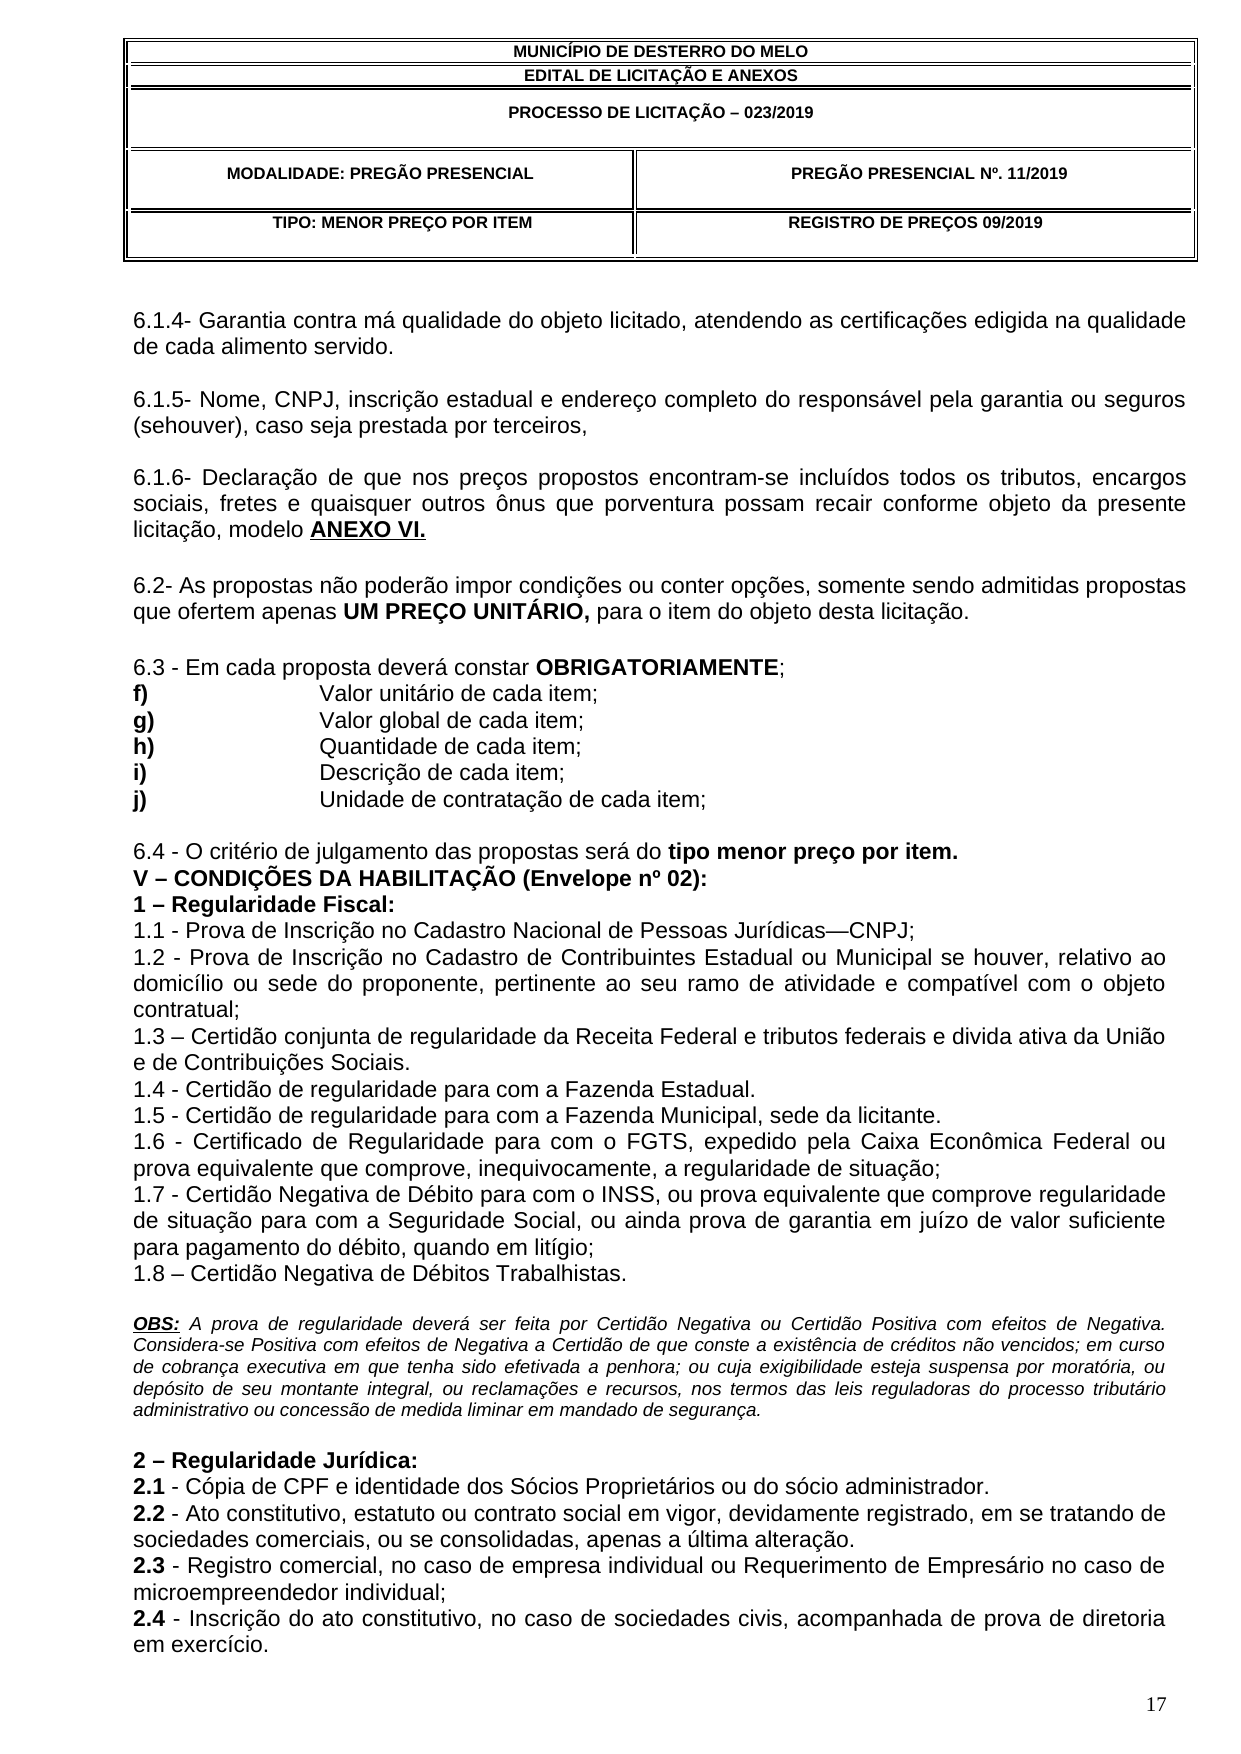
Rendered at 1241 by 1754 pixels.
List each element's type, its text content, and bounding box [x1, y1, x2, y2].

text 1.3 – Certidão conjunta de regularidade da Receita Federal e tributos federais e divida ativa da União e de Contribuições Sociais. [133, 1023, 1167, 1076]
text 6.1.6- Declaração de que nos preços propostos encontram-se incluídos todos os tributos, encargos sociais, fretes e quaisquer outros ônus que porventura possam recair conforme objeto da presente licitação, modelo ANEXO VI. [133, 464, 1187, 543]
text 2.4 - Inscrição do ato constitutivo, no caso de sociedades civis, acompanhada de prova de diretoria em exercício. [133, 1605, 1167, 1658]
list Unidade de contratação de cada item; [133, 786, 1187, 812]
text 6.1.5- Nome, CNPJ, inscrição estadual e endereço completo do responsável pela garantia ou seguros (sehouver), caso seja prestada por terceiros, [133, 386, 1187, 439]
text OBS: A prova de regularidade deverá ser feita por Certidão Negativa ou Certidão Positiva com efeitos de Negativa. Considera-se Positiva com efeitos de Negativa a Certidão de que conste a existência de créditos não vencidos; em curso de cobrança executiva em que tenha sido efetivada a penhora; ou cuja exigibilidade esteja suspensa por moratória, ou depósito de seu montante integral, ou reclamações e recursos, nos termos das leis reguladoras do processo tributário administrativo ou concessão de medida liminar em mandado de segurança. [133, 1313, 1167, 1421]
text 2.2 - Ato constitutivo, estatuto ou contrato social em vigor, devidamente registrado, em se tratando de sociedades comerciais, ou se consolidadas, apenas a última alteração. [133, 1499, 1167, 1552]
list Descrição de cada item; [133, 759, 1187, 786]
text 6.4 - O critério de julgamento das propostas será do tipo menor preço por item. [133, 838, 1187, 865]
text 6.3 - Em cada proposta deverá constar OBRIGATORIAMENTE; [133, 654, 1187, 680]
text 1 – Regularidade Fiscal: [133, 891, 1167, 917]
text 1.7 - Certidão Negativa de Débito para com o INSS, ou prova equivalente que comprove regularidade de situação para com a Seguridade Social, ou ainda prova de garantia em juízo de valor suficiente para pagamento do débito, quando em litígio; [133, 1181, 1167, 1260]
text 1.2 - Prova de Inscrição no Cadastro de Contribuintes Estadual ou Municipal se houver, relativo ao domicílio ou sede do proponente, pertinente ao seu ramo de atividade e compatível com o objeto contratual; [133, 944, 1167, 1023]
list Valor unitário de cada item; [133, 680, 1187, 707]
text 1.4 - Certidão de regularidade para com a Fazenda Estadual. [133, 1076, 1167, 1102]
text 1.8 – Certidão Negativa de Débitos Trabalhistas. [133, 1260, 1167, 1286]
list Quantidade de cada item; [133, 733, 1187, 759]
text 1.1 - Prova de Inscrição no Cadastro Nacional de Pessoas Jurídicas—CNPJ; [133, 917, 1167, 944]
text 6.1.4- Garantia contra má qualidade do objeto licitado, atendendo as certificações edigida na qualidade de cada alimento servido. [133, 307, 1187, 360]
text 6.2- As propostas não poderão impor condições ou conter opções, somente sendo admitidas propostas que ofertem apenas UM PREÇO UNITÁRIO, para o item do objeto desta licitação. [133, 572, 1187, 625]
text 2.1 - Cópia de CPF e identidade dos Sócios Proprietários ou do sócio administrador. [133, 1473, 1167, 1499]
list Valor global de cada item; [133, 707, 1187, 733]
text V – CONDIÇÕES DA HABILITAÇÃO (Envelope nº 02): [133, 865, 1187, 891]
text 2.3 - Registro comercial, no caso de empresa individual ou Requerimento de Empresário no caso de microempreendedor individual; [133, 1552, 1167, 1605]
text 2 – Regularidade Jurídica: [133, 1447, 1167, 1473]
text 1.5 - Certidão de regularidade para com a Fazenda Municipal, sede da licitante. [133, 1102, 1167, 1128]
text 1.6 - Certificado de Regularidade para com o FGTS, expedido pela Caixa Econômica Federal ou prova equivalente que comprove, inequivocamente, a regularidade de situação; [133, 1128, 1167, 1181]
